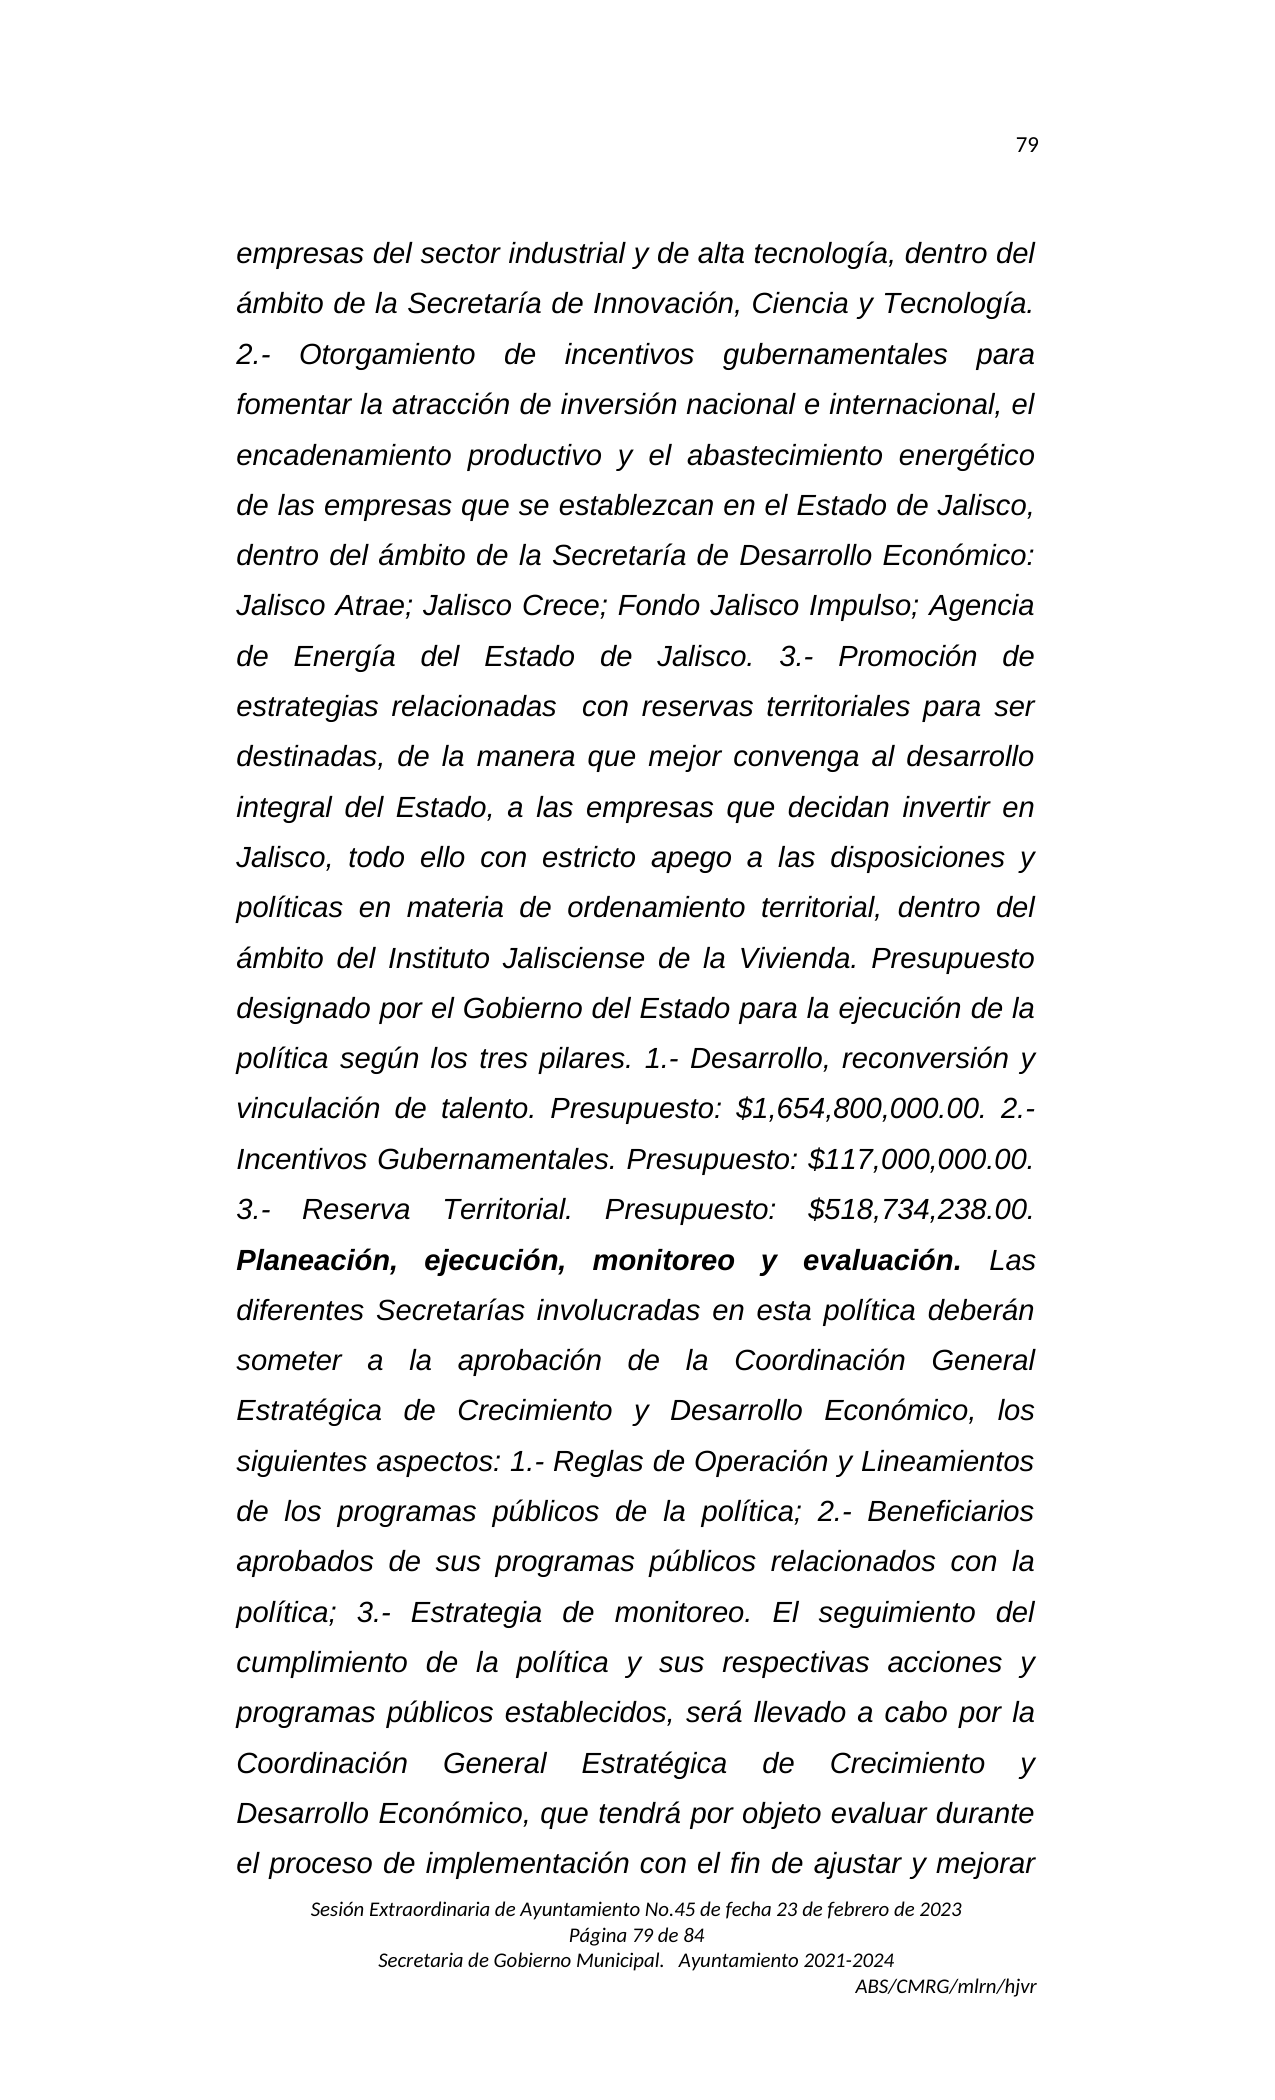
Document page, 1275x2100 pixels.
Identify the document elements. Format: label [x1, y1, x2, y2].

text [236, 236, 1039, 1880]
